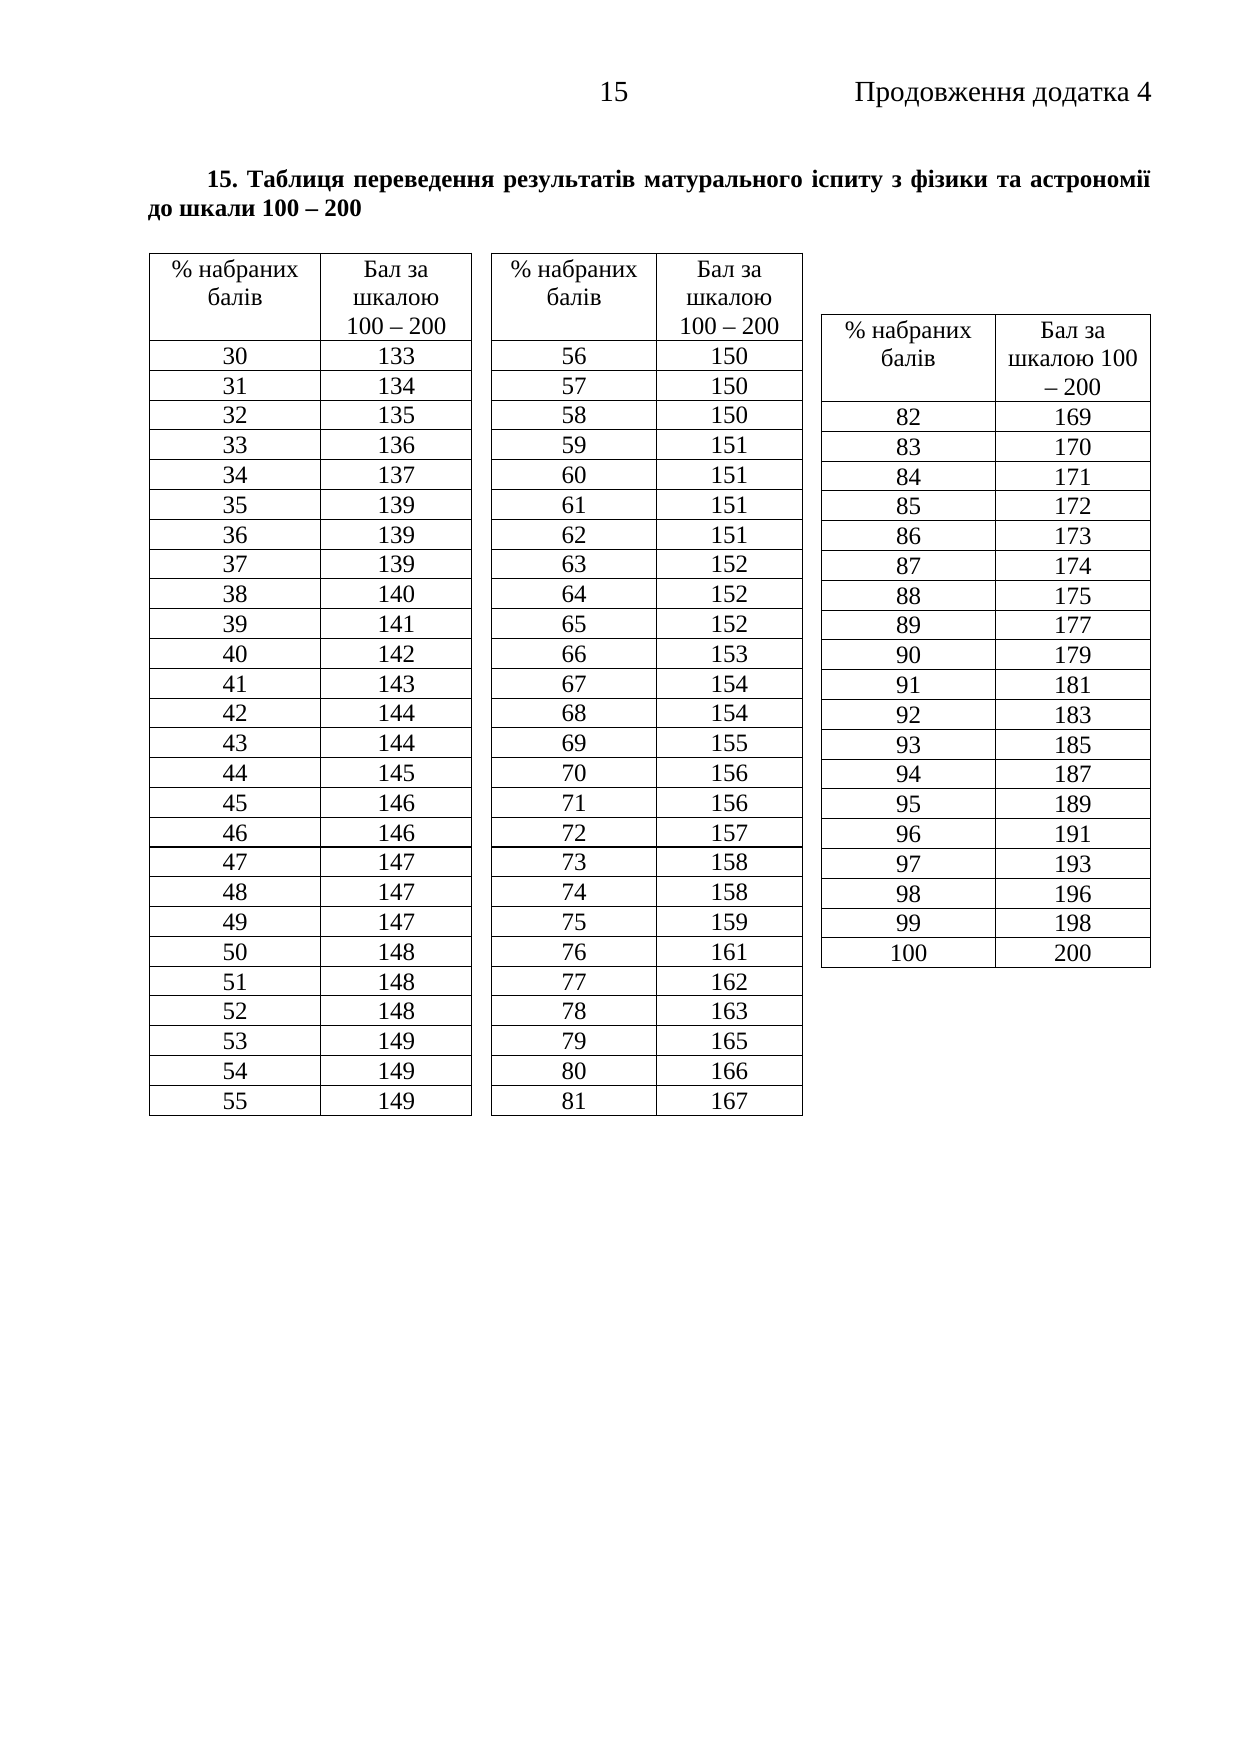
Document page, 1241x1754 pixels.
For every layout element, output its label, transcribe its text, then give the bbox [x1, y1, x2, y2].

table_header [820, 251, 1152, 1117]
table_header [148, 251, 489, 1117]
text 15. Таблиця переведення результатів матурального іспиту з фізики та астрономії до шкали 100 – 200 [148, 164, 1152, 222]
table_header [490, 251, 819, 1117]
